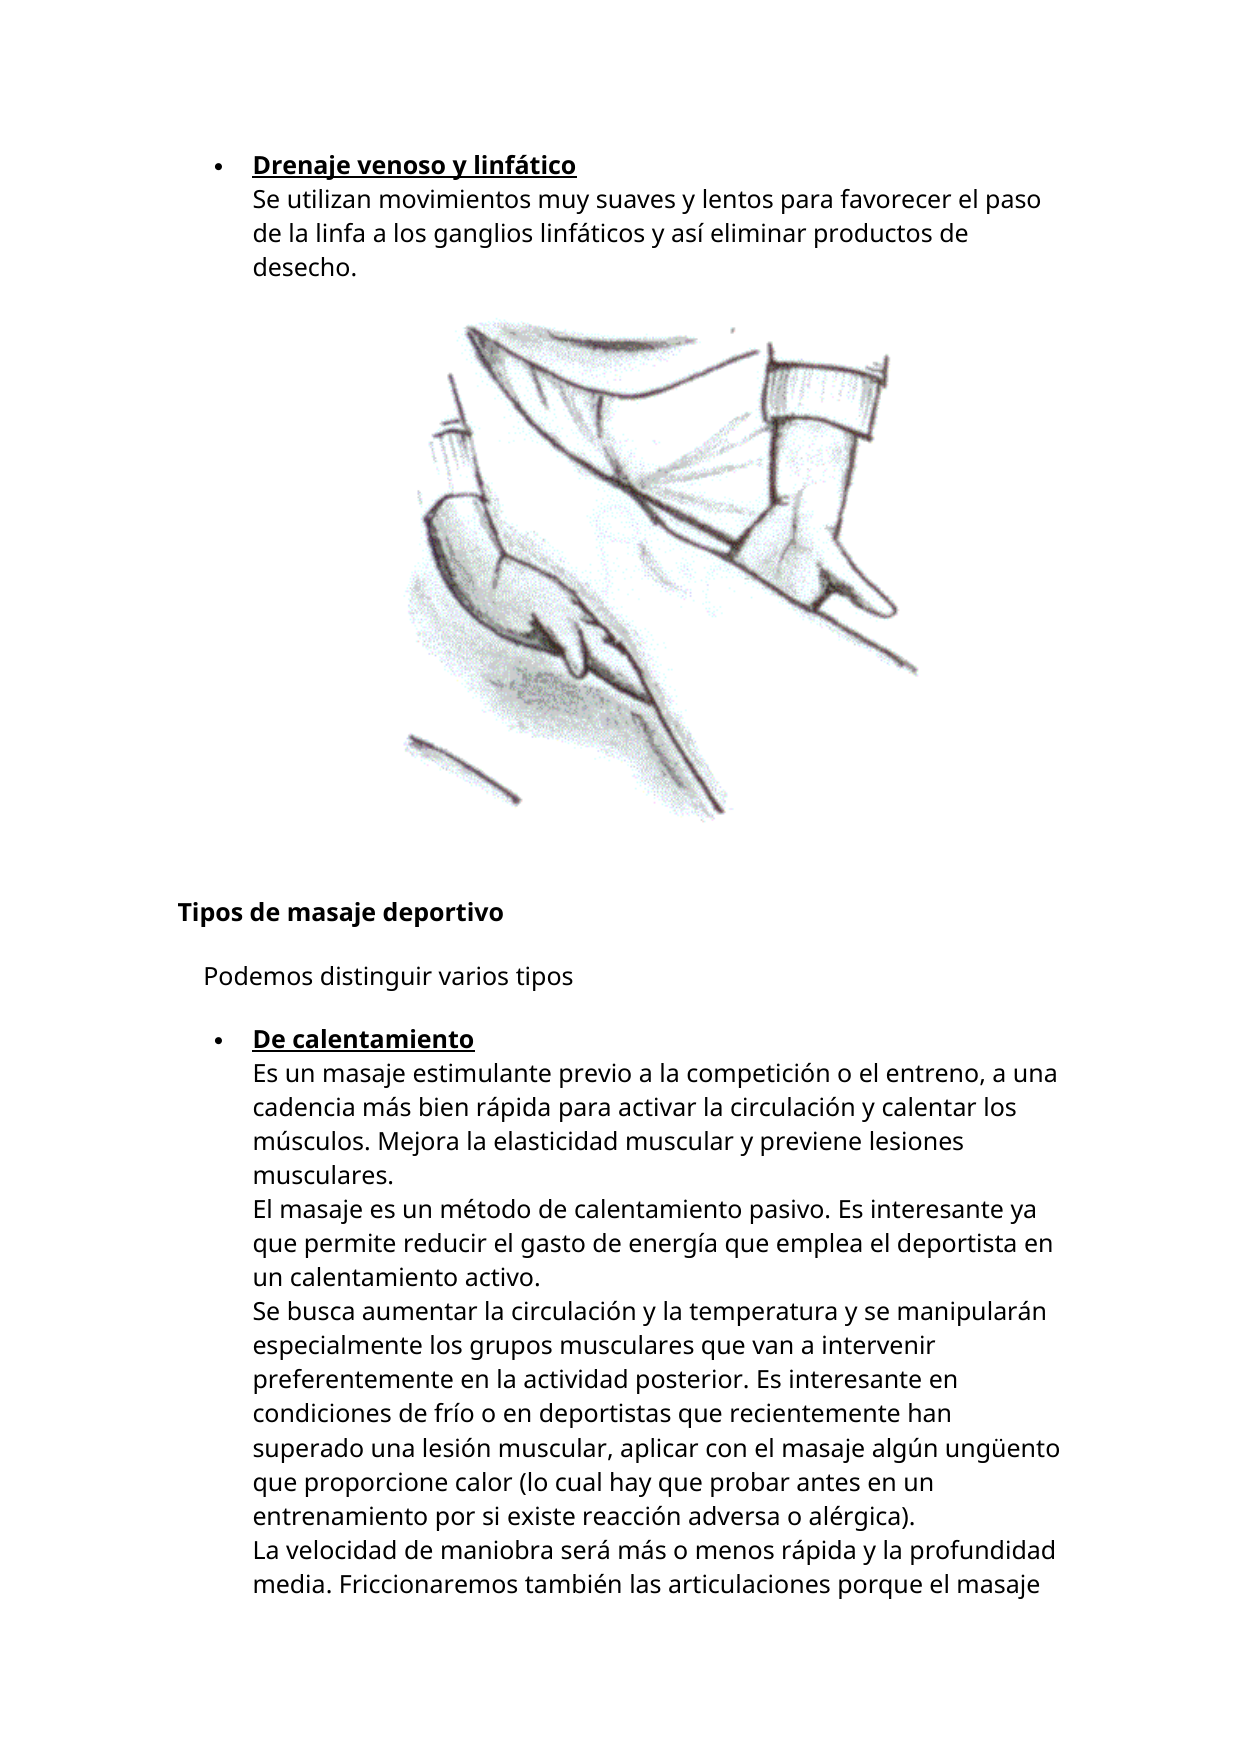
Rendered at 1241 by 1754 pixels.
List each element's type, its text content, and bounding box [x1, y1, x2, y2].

text Tipos de masaje deportivo [177, 861, 1063, 929]
text Podemos distinguir varios tipos [177, 958, 1063, 992]
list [215, 1021, 1063, 1601]
list Drenaje venoso y linfático Se utilizan movimientos muy suaves y lentos para favorecer el paso de la linfa a los ganglios linfáticos y así eliminar productos de desecho. [215, 148, 1063, 284]
picture [385, 313, 930, 832]
